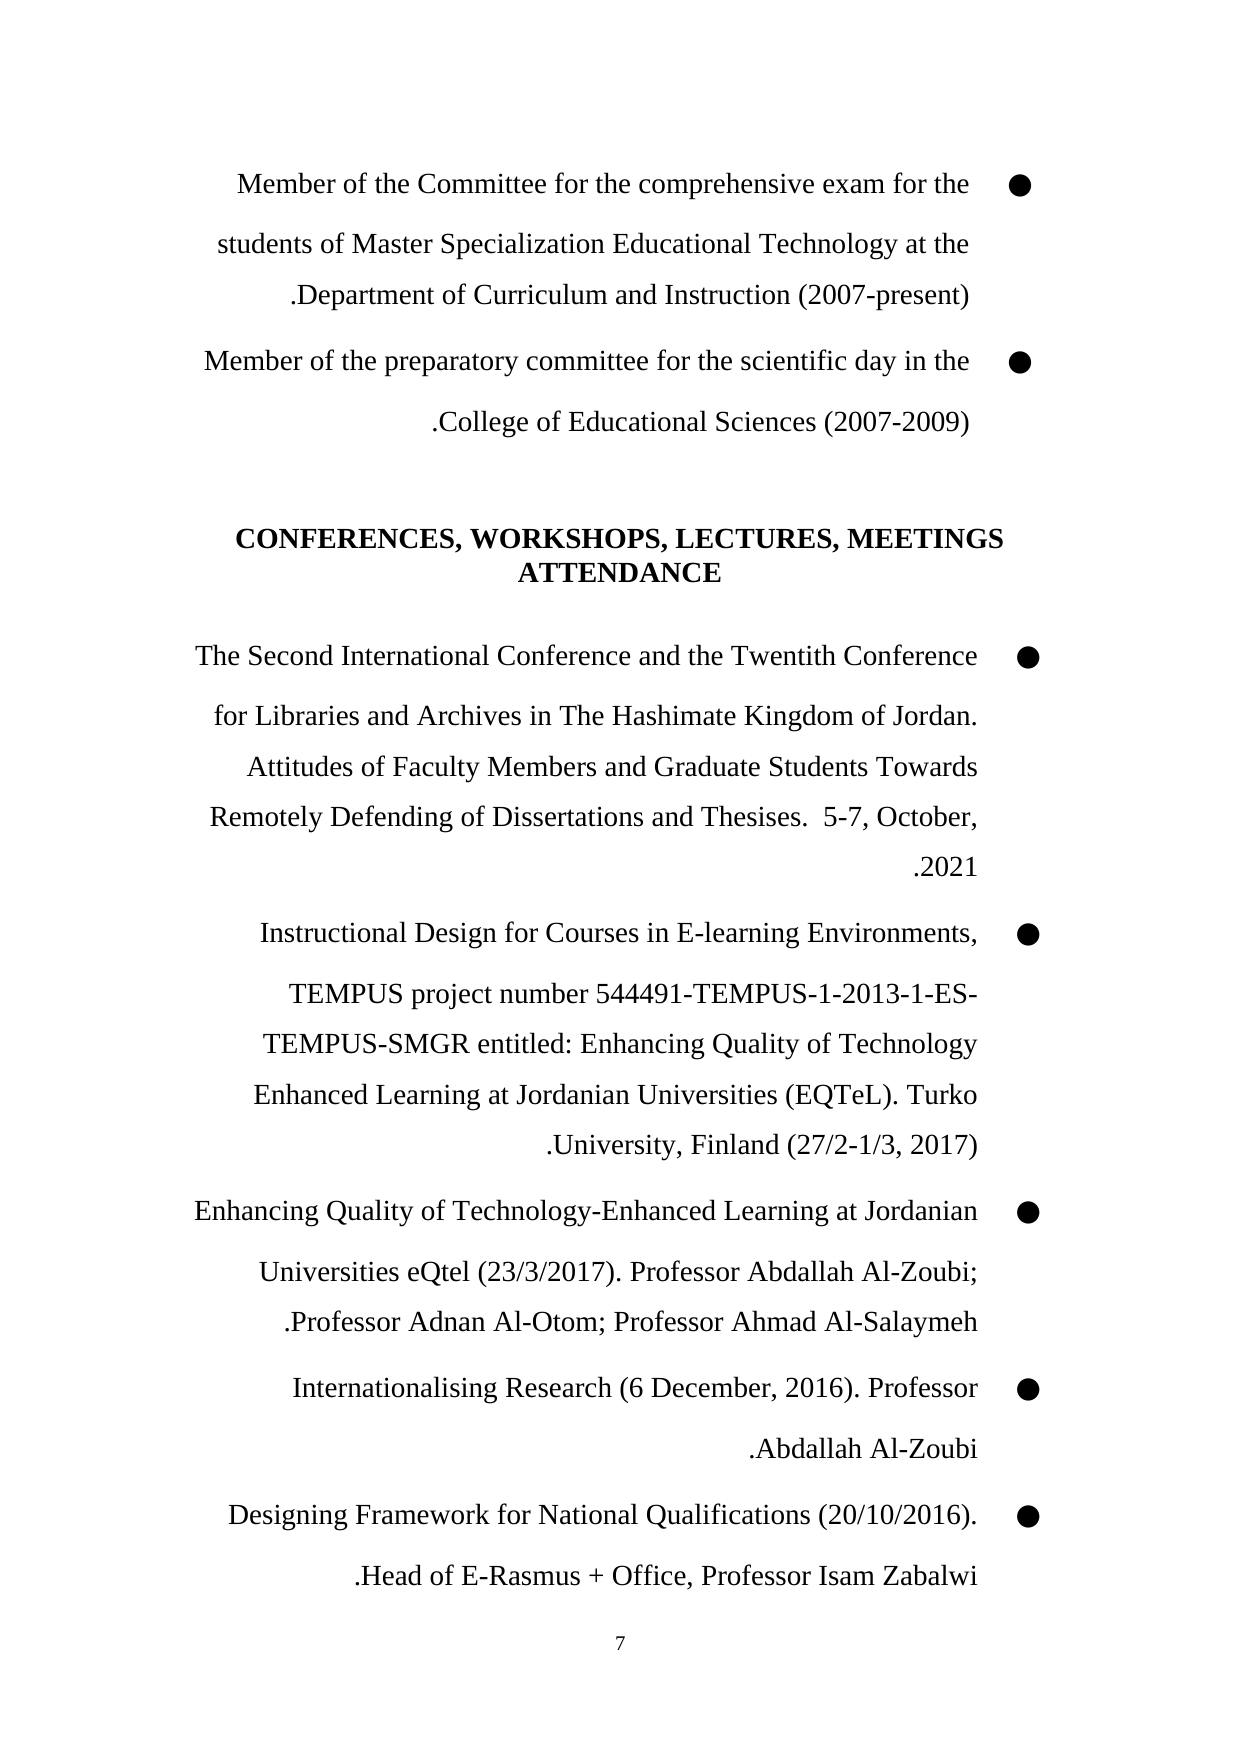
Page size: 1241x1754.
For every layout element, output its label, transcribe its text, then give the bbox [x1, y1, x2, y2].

list Member of the preparatory committee for the scientific day in the College of Educational Sciences (2007-2009). [187, 327, 1007, 437]
list Enhancing Quality of Technology-Enhanced Learning at Jordanian Universities eQtel (23/3/2017). Professor Abdallah Al-Zoubi; Professor Adnan Al-Otom; Professor Ahmad Al-Salaymeh. [187, 1177, 1016, 1338]
list The Second International Conference and the Twentith Conference for Libraries and Archives in The Hashimate Kingdom of Jordan. Attitudes of Faculty Members and Graduate Students Towards Remotely Defending of Dissertations and Thesises. 5-7, October, 2021. [187, 622, 1016, 883]
list Instructional Design for Courses in E-learning Environments, TEMPUS project number 544491-TEMPUS-1-2013-1-ES-TEMPUS-SMGR entitled: Enhancing Quality of Technology Enhanced Learning at Jordanian Universities (EQTeL). Turko University, Finland (27/2-1/3, 2017). [187, 899, 1016, 1161]
list Member of the Committee for the comprehensive exam for the students of Master Specialization Educational Technology at the Department of Curriculum and Instruction (2007-present). [187, 150, 1007, 310]
list Internationalising Research (6 December, 2016). Professor Abdallah Al-Zoubi. [187, 1354, 1016, 1465]
list Designing Framework for National Qualifications (20/10/2016). Head of E-Rasmus + Office, Professor Isam Zabalwi. [187, 1481, 1016, 1592]
text CONFERENCES, WORKSHOPS, LECTURES, MEETINGS ATTENDANCE [187, 521, 1053, 588]
